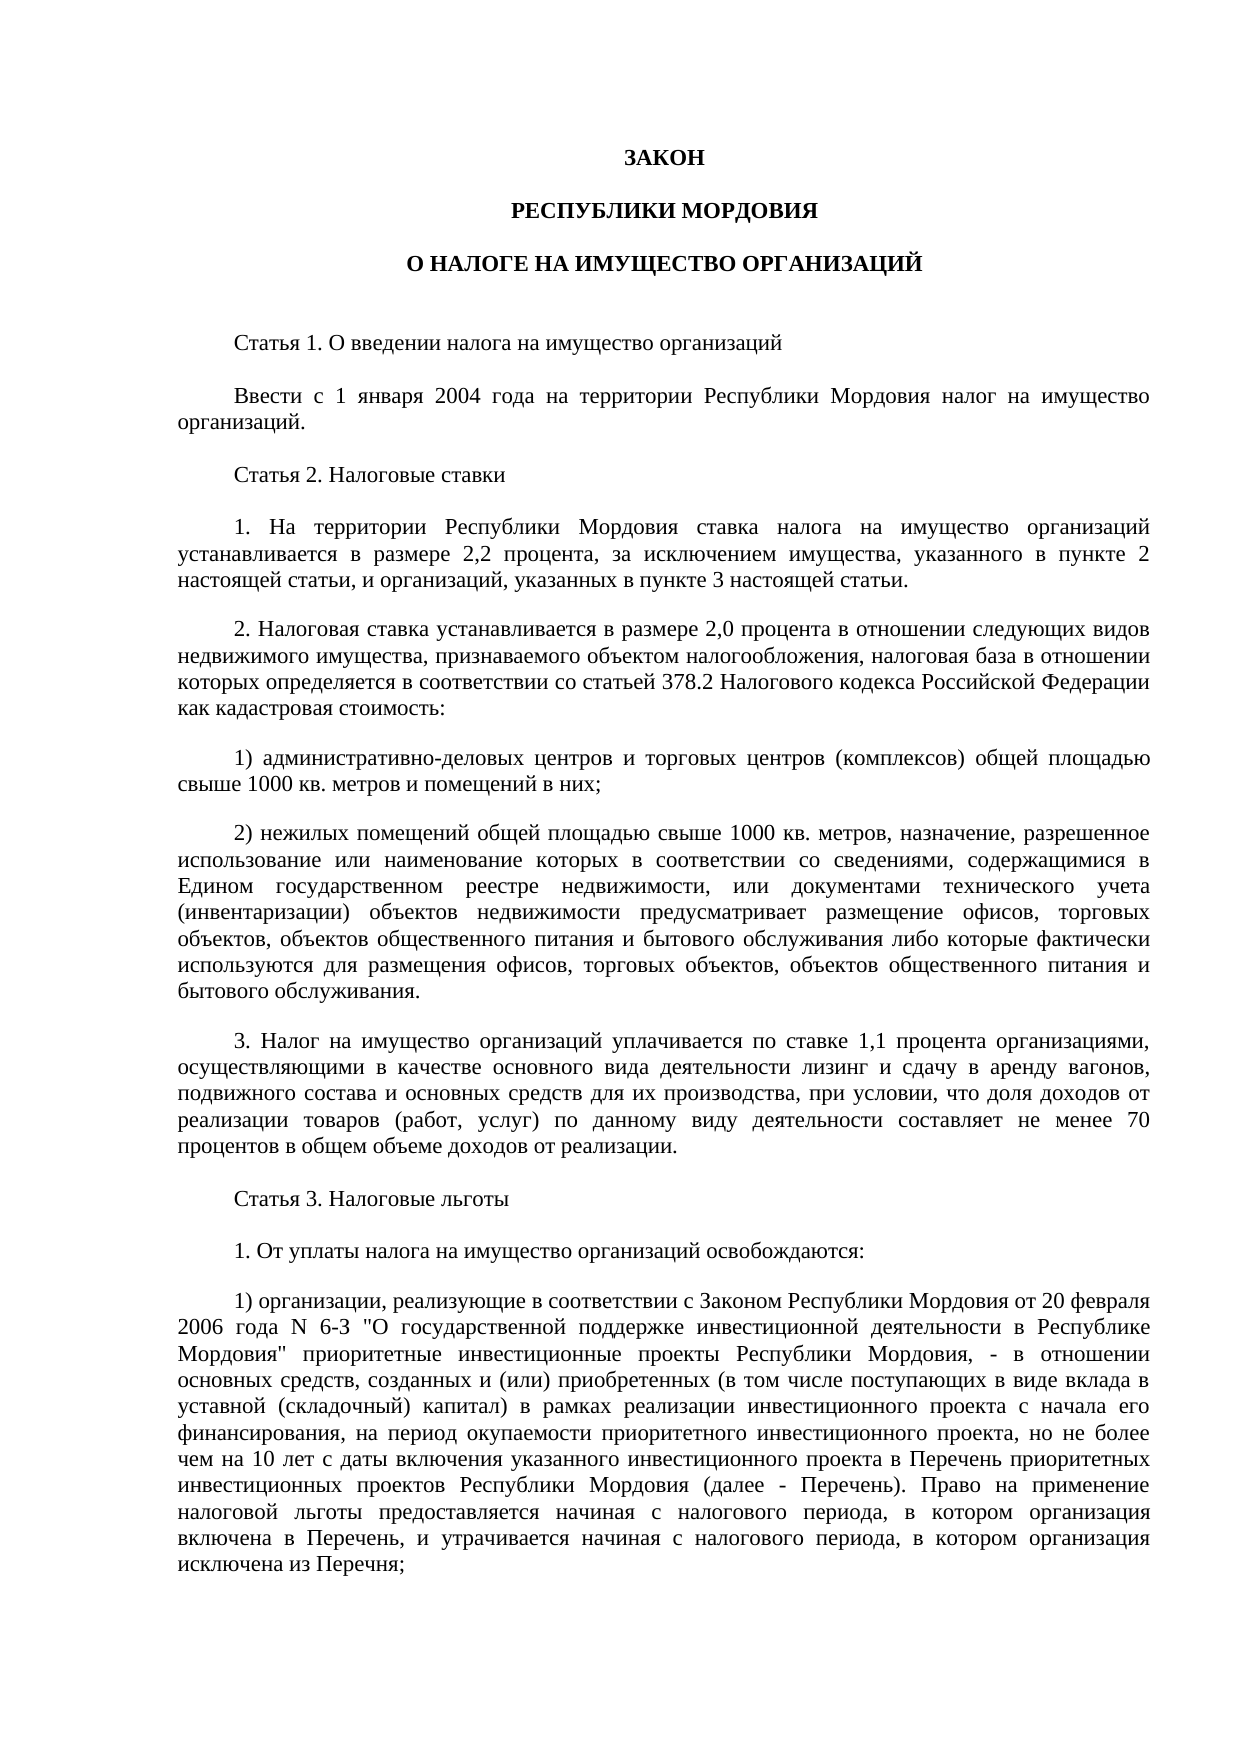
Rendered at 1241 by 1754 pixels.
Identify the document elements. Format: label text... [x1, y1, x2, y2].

text 1) организации, реализующие в соответствии с Законом Республики Мордовия от 20 февраля 2006 года N 6-З "О государственной поддержке инвестиционной деятельности в Республике Мордовия" приоритетные инвестиционные проекты Республики Мордовия, - в отношении основных средств, созданных и (или) приобретенных (в том числе поступающих в виде вклада в уставной (складочный) капитал) в рамках реализации инвестиционного проекта с начала его финансирования, на период окупаемости приоритетного инвестиционного проекта, но не более чем на 10 лет с даты включения указанного инвестиционного проекта в Перечень приоритетных инвестиционных проектов Республики Мордовия (далее - Перечень). Право на применение налоговой льготы предоставляется начиная с налогового периода, в котором организация включена в Перечень, и утрачивается начиная с налогового периода, в котором организация исключена из Перечня; [177, 1287, 1152, 1577]
text 1. На территории Республики Мордовия ставка налога на имущество организаций устанавливается в размере 2,2 процента, за исключением имущества, указанного в пункте 2 настоящей статьи, и организаций, указанных в пункте 3 настоящей статьи. [177, 513, 1152, 592]
text 1. От уплаты налога на имущество организаций освобождаются: [177, 1238, 1152, 1264]
text 2) нежилых помещений общей площадью свыше 1000 кв. метров, назначение, разрешенное использование или наименование которых в соответствии со сведениями, содержащимися в Едином государственном реестре недвижимости, или документами технического учета (инвентаризации) объектов недвижимости предусматривает размещение офисов, торговых объектов, объектов общественного питания и бытового обслуживания либо которые фактически используются для размещения офисов, торговых объектов, объектов общественного питания и бытового обслуживания. [177, 819, 1152, 1004]
title РЕСПУБЛИКИ МОРДОВИЯ [177, 197, 1152, 223]
title О НАЛОГЕ НА ИМУЩЕСТВО ОРГАНИЗАЦИЙ [177, 250, 1152, 276]
text Ввести с 1 января 2004 года на территории Республики Мордовия налог на имущество организаций. [177, 382, 1152, 434]
text 3. Налог на имущество организаций уплачивается по ставке 1,1 процента организациями, осуществляющими в качестве основного вида деятельности лизинг и сдачу в аренду вагонов, подвижного состава и основных средств для их производства, при условии, что доля доходов от реализации товаров (работ, услуг) по данному виду деятельности составляет не менее 70 процентов в общем объеме доходов от реализации. [177, 1027, 1152, 1158]
title Статья 3. Налоговые льготы [177, 1185, 1152, 1211]
title ЗАКОН [177, 144, 1152, 171]
title Статья 1. О введении налога на имущество организаций [177, 329, 1152, 355]
text 1) административно-деловых центров и торговых центров (комплексов) общей площадью свыше 1000 кв. метров и помещений в них; [177, 744, 1152, 796]
title Статья 2. Налоговые ставки [177, 461, 1152, 487]
text 2. Налоговая ставка устанавливается в размере 2,0 процента в отношении следующих видов недвижимого имущества, признаваемого объектом налогообложения, налоговая база в отношении которых определяется в соответствии со статьей 378.2 Налогового кодекса Российской Федерации как кадастровая стоимость: [177, 615, 1152, 721]
